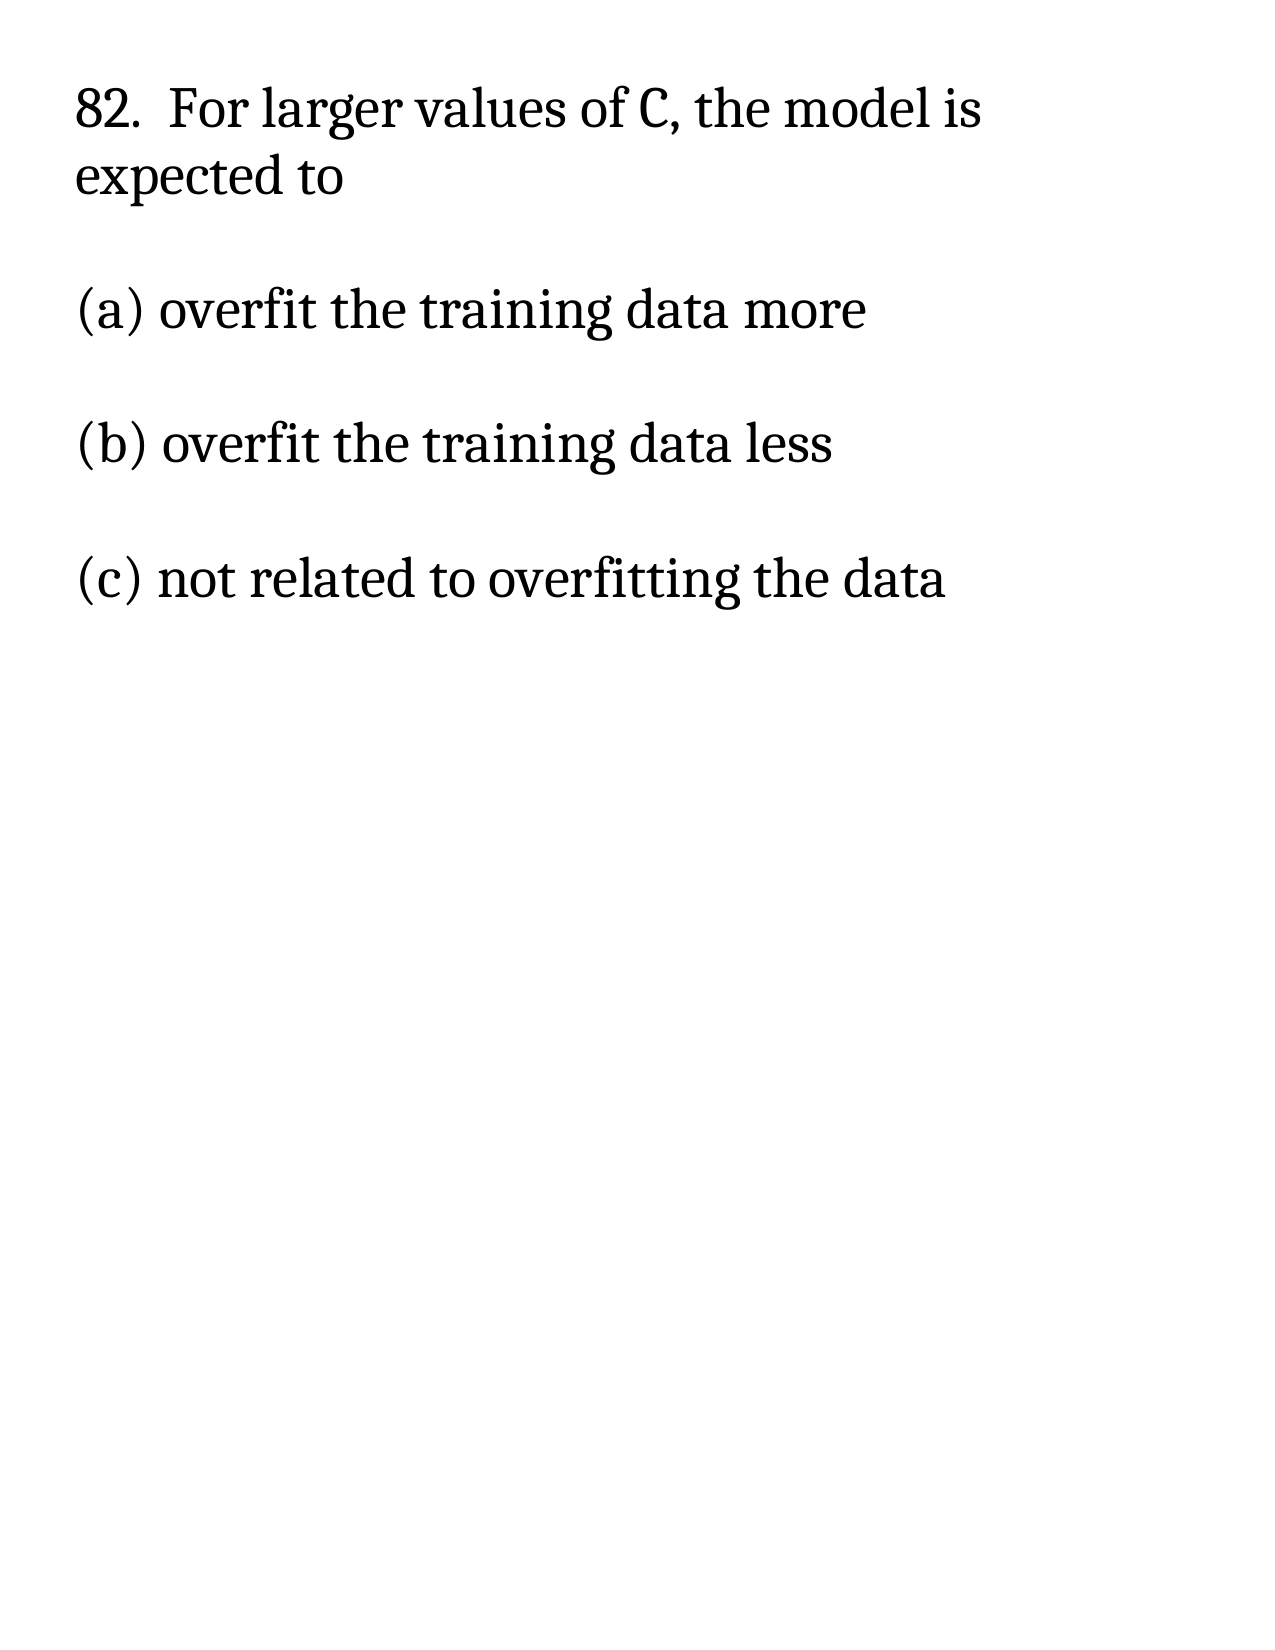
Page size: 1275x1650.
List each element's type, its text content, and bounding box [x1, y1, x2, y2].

text 82. For larger values of C, the model is expected to [75, 75, 1200, 209]
text (b) overfit the training data less [75, 410, 1200, 477]
text (a) overfit the training data more [75, 276, 1200, 343]
text (c) not related to overfitting the data [75, 544, 1200, 612]
